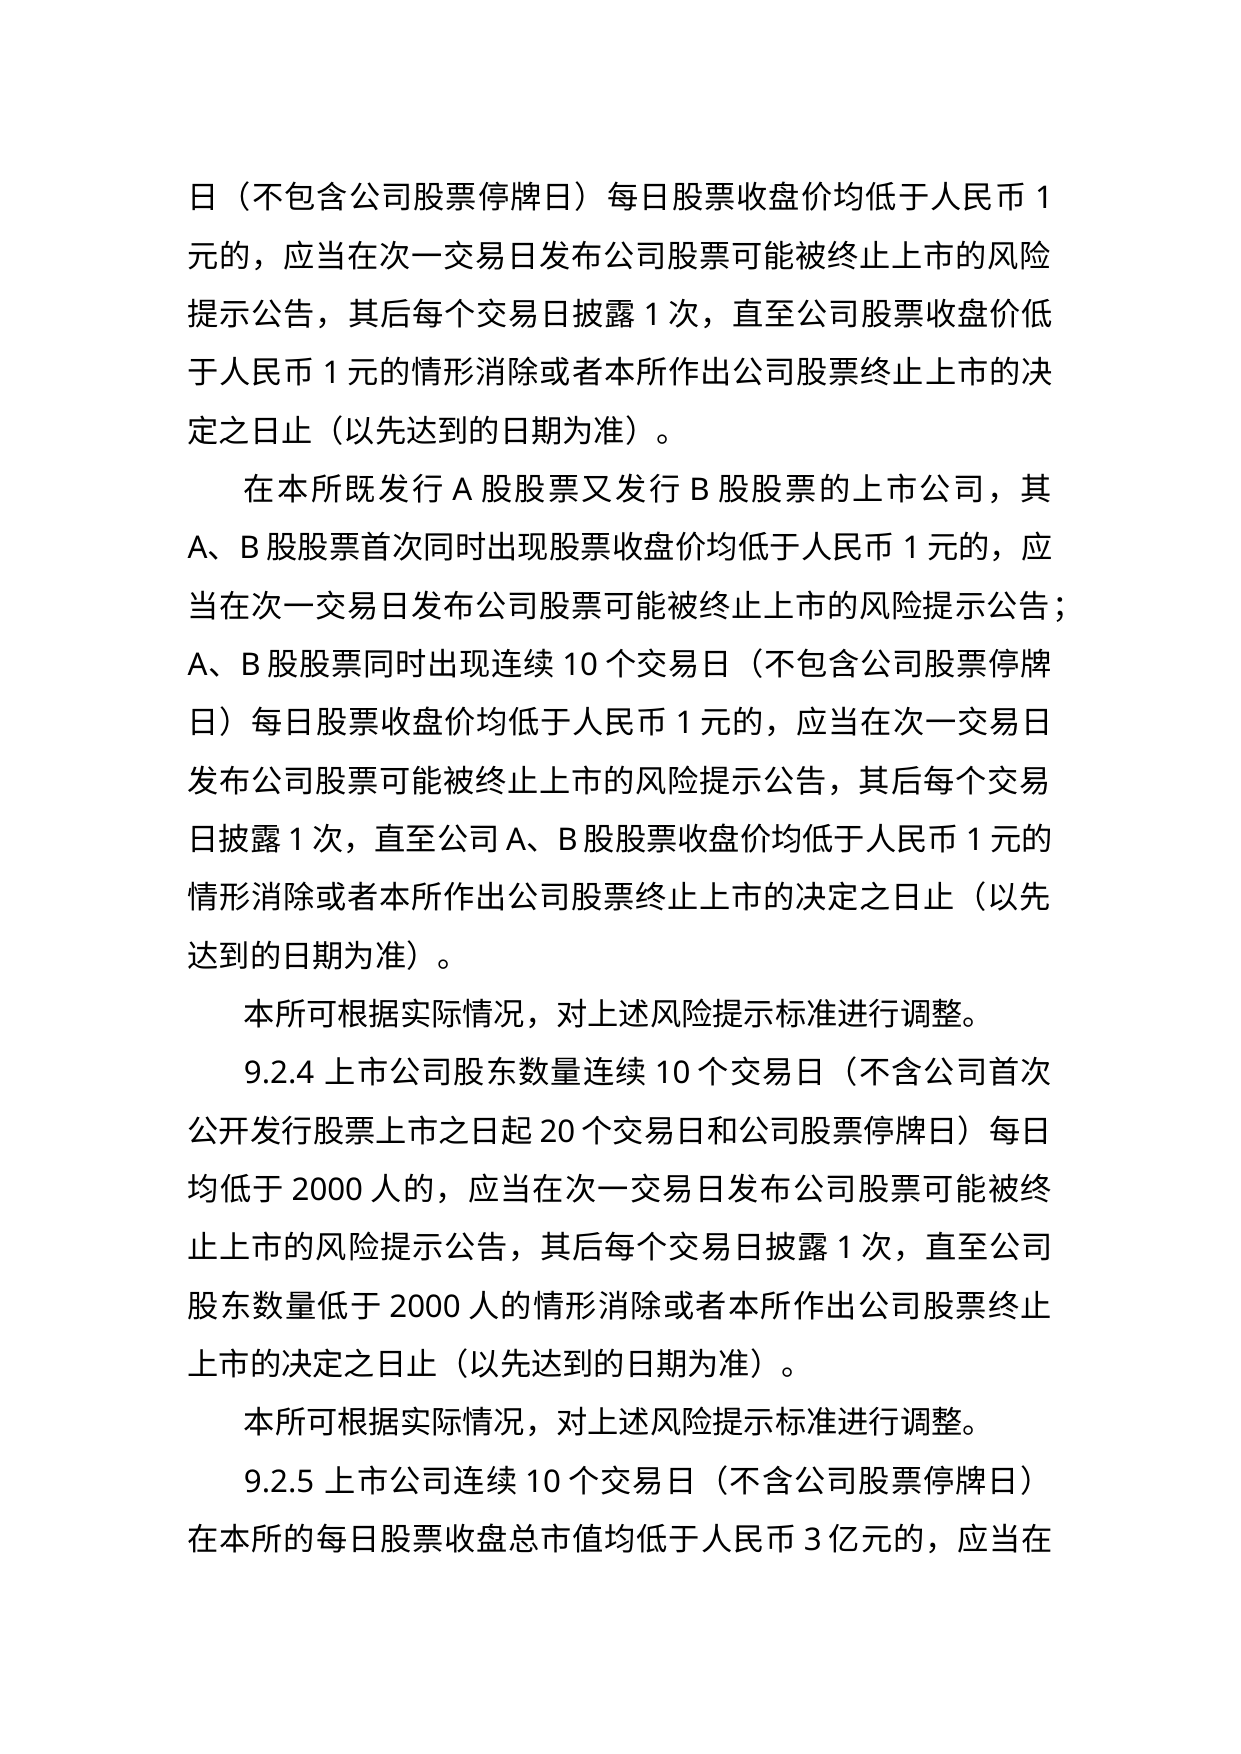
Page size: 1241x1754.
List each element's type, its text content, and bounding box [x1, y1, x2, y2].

text 本所可根据实际情况，对上述风险提示标准进行调整。 [187, 979, 1053, 1037]
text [187, 1445, 1053, 1562]
text 在本所既发行A股股票又发行B股股票的上市公司，其A、B股股票首次同时出现股票收盘价均低于人民币1元的，应当在次一交易日发布公司股票可能被终止上市的风险提示公告；A、B股股票同时出现连续10个交易日（不包含公司股票停牌日）每日股票收盘价均低于人民币1元的，应当在次一交易日发布公司股票可能被终止上市的风险提示公告，其后每个交易日披露1次，直至公司A、B股股票收盘价均低于人民币1元的情形消除或者本所作出公司股票终止上市的决定之日止（以先达到的日期为准）。 [187, 454, 1053, 979]
text 本所可根据实际情况，对上述风险提示标准进行调整。 [187, 1387, 1053, 1445]
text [187, 162, 1053, 454]
text 9.2.4 上市公司股东数量连续10个交易日（不含公司首次公开发行股票上市之日起20个交易日和公司股票停牌日）每日均低于2000人的，应当在次一交易日发布公司股票可能被终止上市的风险提示公告，其后每个交易日披露1次，直至公司股东数量低于2000人的情形消除或者本所作出公司股票终止上市的决定之日止（以先达到的日期为准）。 [187, 1037, 1053, 1387]
